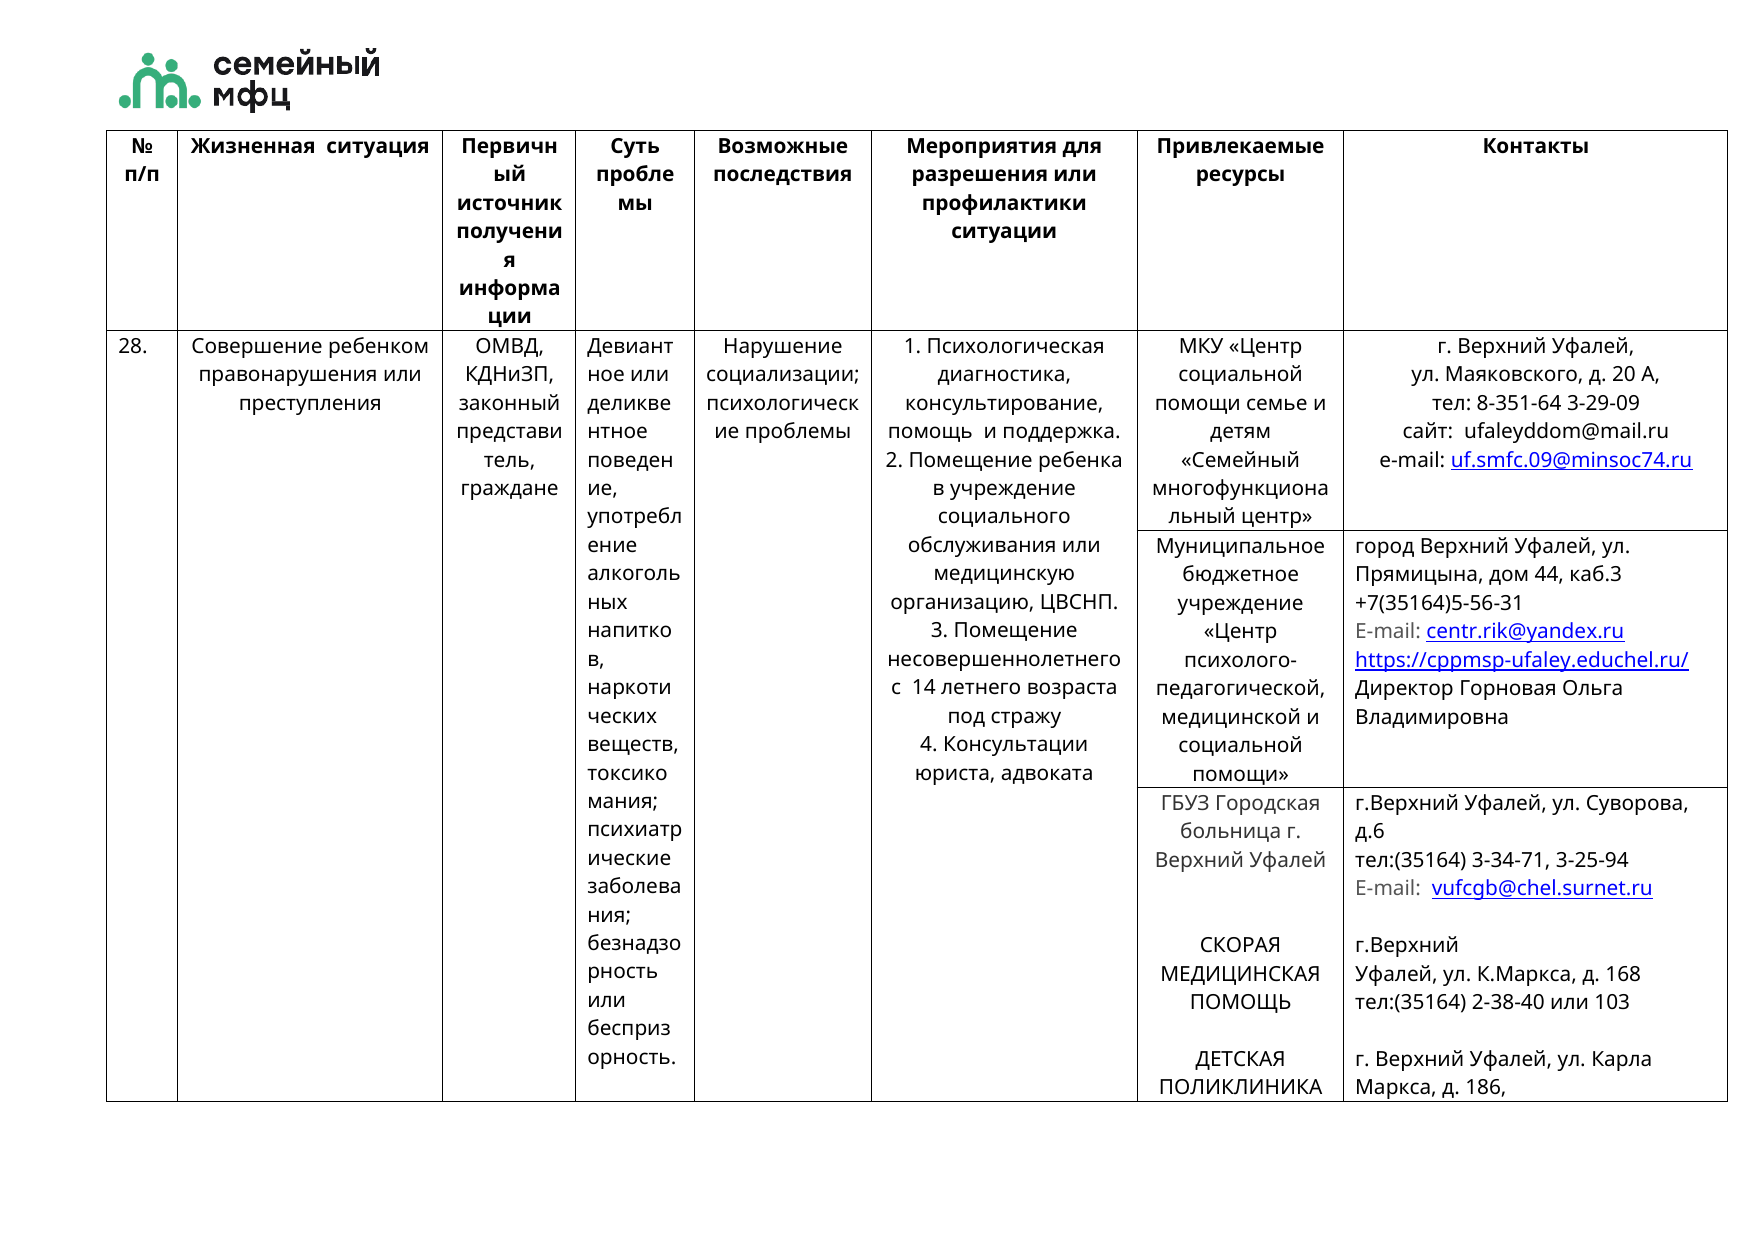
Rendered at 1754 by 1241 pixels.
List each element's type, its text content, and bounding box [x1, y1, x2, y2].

table_cell ГБУЗ Городская больница г. Верхний Уфалей СКОРАЯ МЕДИЦИНСКАЯ ПОМОЩЬ ДЕТСКАЯ ПОЛИКЛИНИКА [1138, 788, 1343, 1101]
table_cell Нарушение социализации; психологические проблемы [695, 331, 871, 1101]
picture [337, 56, 359, 74]
table_header Мероприятия для разрешения или профилактики ситуации [872, 131, 1137, 330]
table_header Возможные последствия [695, 131, 871, 330]
table_header Привлекаемые ресурсы [1138, 131, 1343, 330]
picture [362, 48, 379, 76]
table_cell город Верхний Уфалей, ул. Прямицына, дом 44, каб.3 +7(35164)5-56-31 E-mail: centr.rik@yandex.ru https://cppmsp-ufaley.educhel.ru/ Директор Горновая Ольга Владимировна [1344, 531, 1727, 787]
table_cell Совершение ребенком правонарушения или преступления [178, 331, 442, 1101]
table_cell Муниципальное бюджетное учреждение «Центр психолого-педагогической, медицинской и социальной помощи» [1138, 531, 1343, 787]
table_header Суть проблемы [576, 131, 694, 330]
table_header Первичный источник получения информации [443, 131, 575, 330]
table_cell ОМВД, КДНиЗП, законный представитель, граждане [443, 331, 575, 1101]
table_cell МКУ «Центр социальной помощи семье и детям «Семейный многофункциональный центр» [1138, 331, 1343, 530]
table_header Контакты [1344, 131, 1727, 330]
picture [100, 28, 290, 132]
table_cell [107, 331, 177, 1101]
table_cell 1. Психологическая диагностика, консультирование, помощь и поддержка. 2. Помещение ребенка в учреждение социального обслуживания или медицинскую организацию, ЦВСНП. 3. Помещение несовершеннолетнего с 14 летнего возраста под стражу 4. Консультации юриста, адвоката [872, 331, 1137, 1101]
table_cell Девиантное или деликвентное поведение, употребление алкогольных напитков, наркотических веществ, токсикомания; психиатрические заболевания; безнадзорность или беспризорность. [576, 331, 694, 1101]
table_header № п/п [107, 131, 177, 330]
table_cell г. Верхний Уфалей, ул. Маяковского, д. 20 А, тел: 8-351-64 3-29-09 сайт: ufaleyddom@mail.ru e-mail: uf.smfc.09@minsoc74.ru [1344, 331, 1727, 530]
table_header Жизненная ситуация [178, 131, 442, 330]
